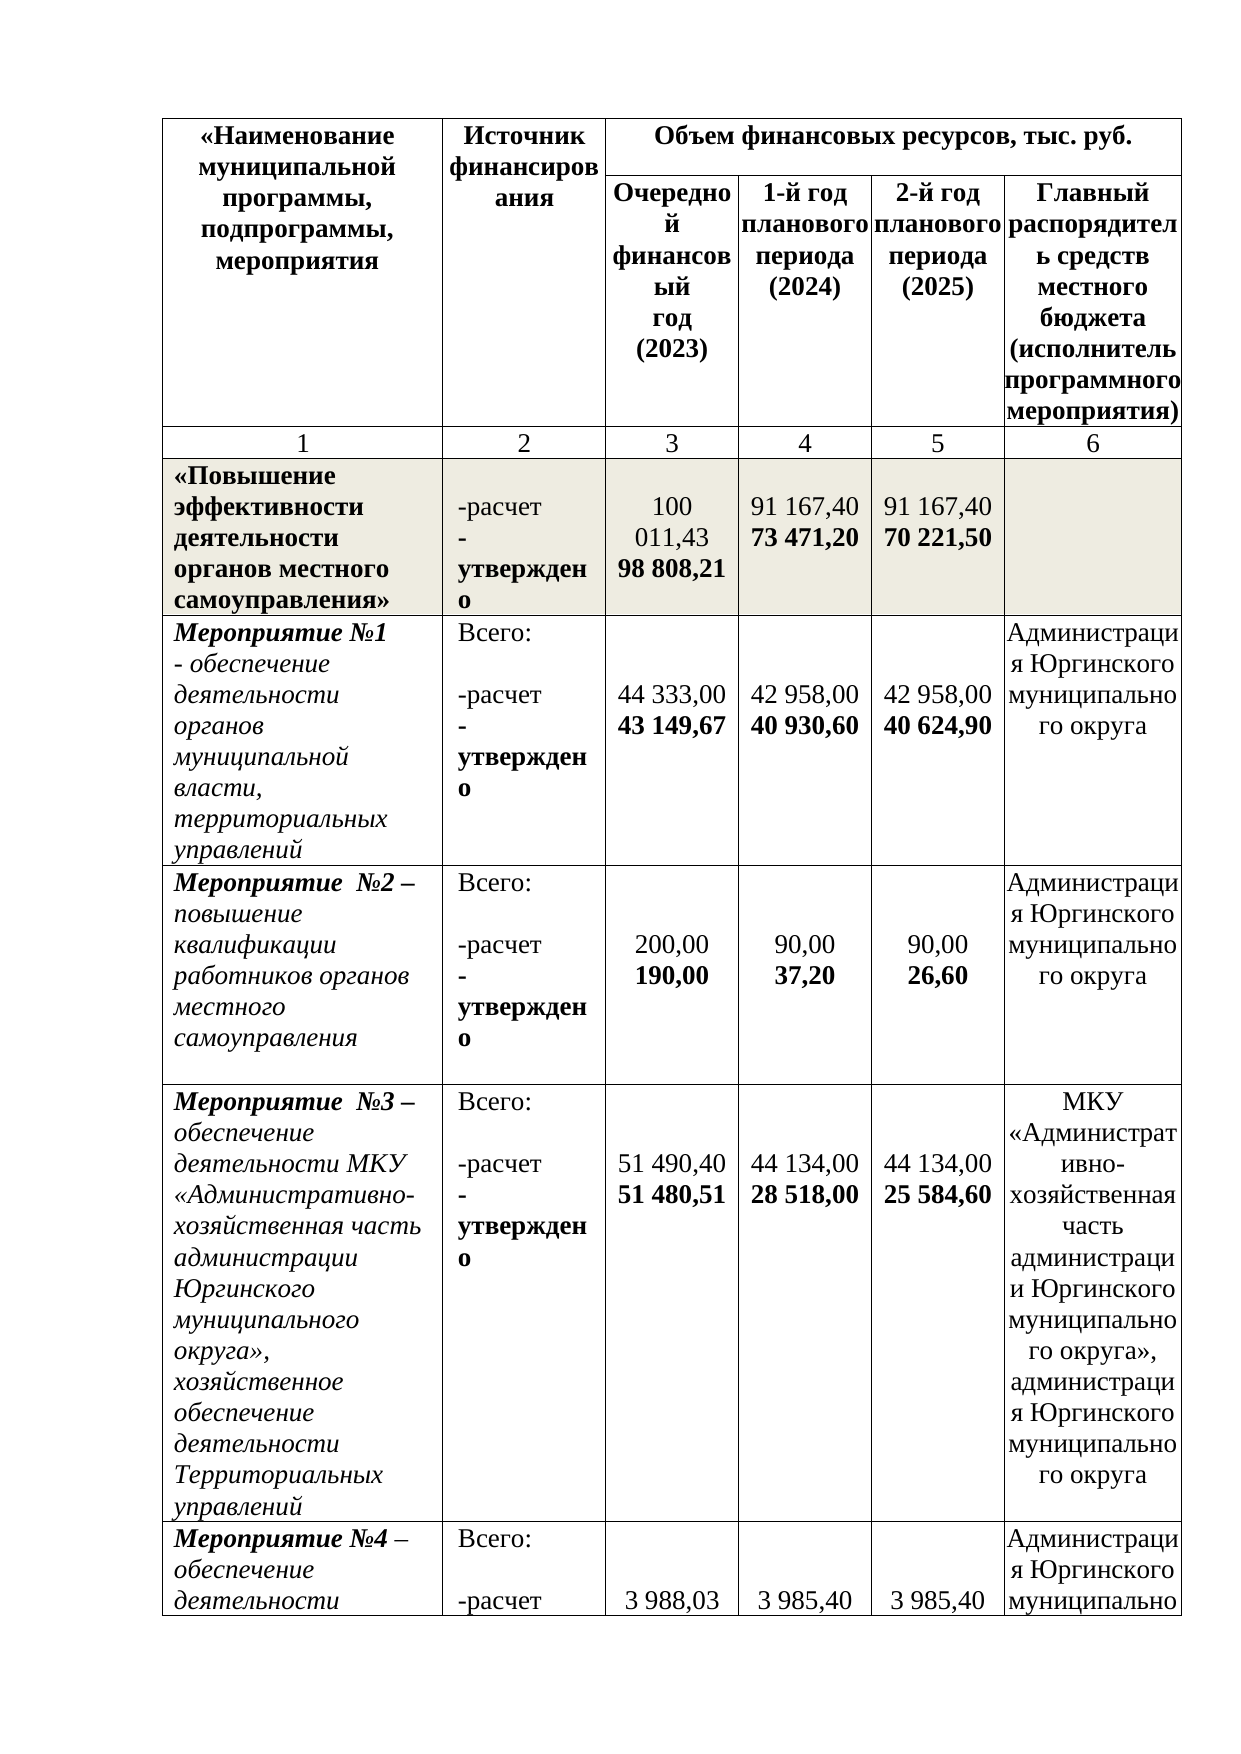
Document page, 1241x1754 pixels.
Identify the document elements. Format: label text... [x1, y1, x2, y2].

table_cell 42 958,00 40 930,60 [739, 616, 871, 865]
table_cell Главный распорядитель средств местного бюджета (исполнитель программного мероприятия) [1005, 176, 1181, 426]
table_cell 200,00 190,00 [606, 866, 738, 1084]
table_cell 2 [443, 427, 605, 458]
table_cell Мероприятие №2 – повышение квалификации работников органов местного самоуправления [163, 866, 442, 1084]
table_cell Всего: -расчет -утверждено [443, 866, 605, 1084]
table_cell Всего: -расчет -утверждено [443, 459, 605, 614]
table_cell Мероприятие №1 - обеспечение деятельности органов муниципальной власти, территориальных управлений [163, 616, 442, 865]
table_cell 4 [739, 427, 871, 458]
table_cell 3 985,40 3 985,40 [872, 1522, 1004, 1615]
table_cell 44 134,00 25 584,60 [872, 1085, 1004, 1521]
table_cell 1-й год планового периода (2024) [739, 176, 871, 426]
table_cell 100 011,43 98 808,21 [606, 459, 738, 614]
table_cell 1.Подпрограмма «Повышение эффективности деятельности органов местного самоуправления» [163, 459, 442, 614]
table_cell 3 [606, 427, 738, 458]
table_cell 1 [163, 427, 442, 458]
table_cell Администрация Юргинского муниципального округа [1005, 1522, 1181, 1615]
table_header Источник финансирования [443, 119, 605, 426]
table_cell 44 134,00 28 518,00 [739, 1085, 871, 1521]
table_cell 91 167,40 73 471,20 [739, 459, 871, 614]
table_cell Всего: -расчет -утверждено [443, 1522, 605, 1615]
table_cell 91 167,40 70 221,50 [872, 459, 1004, 614]
table_cell МКУ «Административно-хозяйственная часть администрации Юргинского муниципального округа», администрация Юргинского муниципального округа [1005, 1085, 1181, 1521]
table_cell Администрация Юргинского муниципального округа [1005, 866, 1181, 1084]
table_cell Очередной финансовый год (2023) [606, 176, 738, 426]
table_cell 2-й год планового периода (2025) [872, 176, 1004, 426]
table_cell 3 985,40 3 985,40 [739, 1522, 871, 1615]
table_cell 42 958,00 40 624,90 [872, 616, 1004, 865]
table_cell Администрация Юргинского муниципального округа [1005, 616, 1181, 865]
table_cell 44 333,00 43 149,67 [606, 616, 738, 865]
table_cell Всего: -расчет -утверждено [443, 1085, 605, 1521]
table_cell 6 [1005, 427, 1181, 458]
table_cell Мероприятие №4 – обеспечение деятельности работников, не являющихся муниципальными служащими [163, 1522, 442, 1615]
table_cell 3 988,03 3 988,03 [606, 1522, 738, 1615]
table_cell Мероприятие №3 – обеспечение деятельности МКУ «Административно-хозяйственная часть администрации Юргинского муниципального округа», хозяйственное обеспечение деятельности Территориальных управлений [163, 1085, 442, 1521]
table_cell Всего: -расчет -утверждено [443, 616, 605, 865]
table_header Объем финансовых ресурсов, тыс. руб. [606, 119, 1181, 175]
table_cell 90,00 37,20 [739, 866, 871, 1084]
table_cell 5 [872, 427, 1004, 458]
table_cell 90,00 26,60 [872, 866, 1004, 1084]
table_cell [1005, 459, 1181, 614]
table_cell 51 490,40 51 480,51 [606, 1085, 738, 1521]
table_header «Наименование муниципальной программы, подпрограммы, мероприятия [163, 119, 442, 426]
